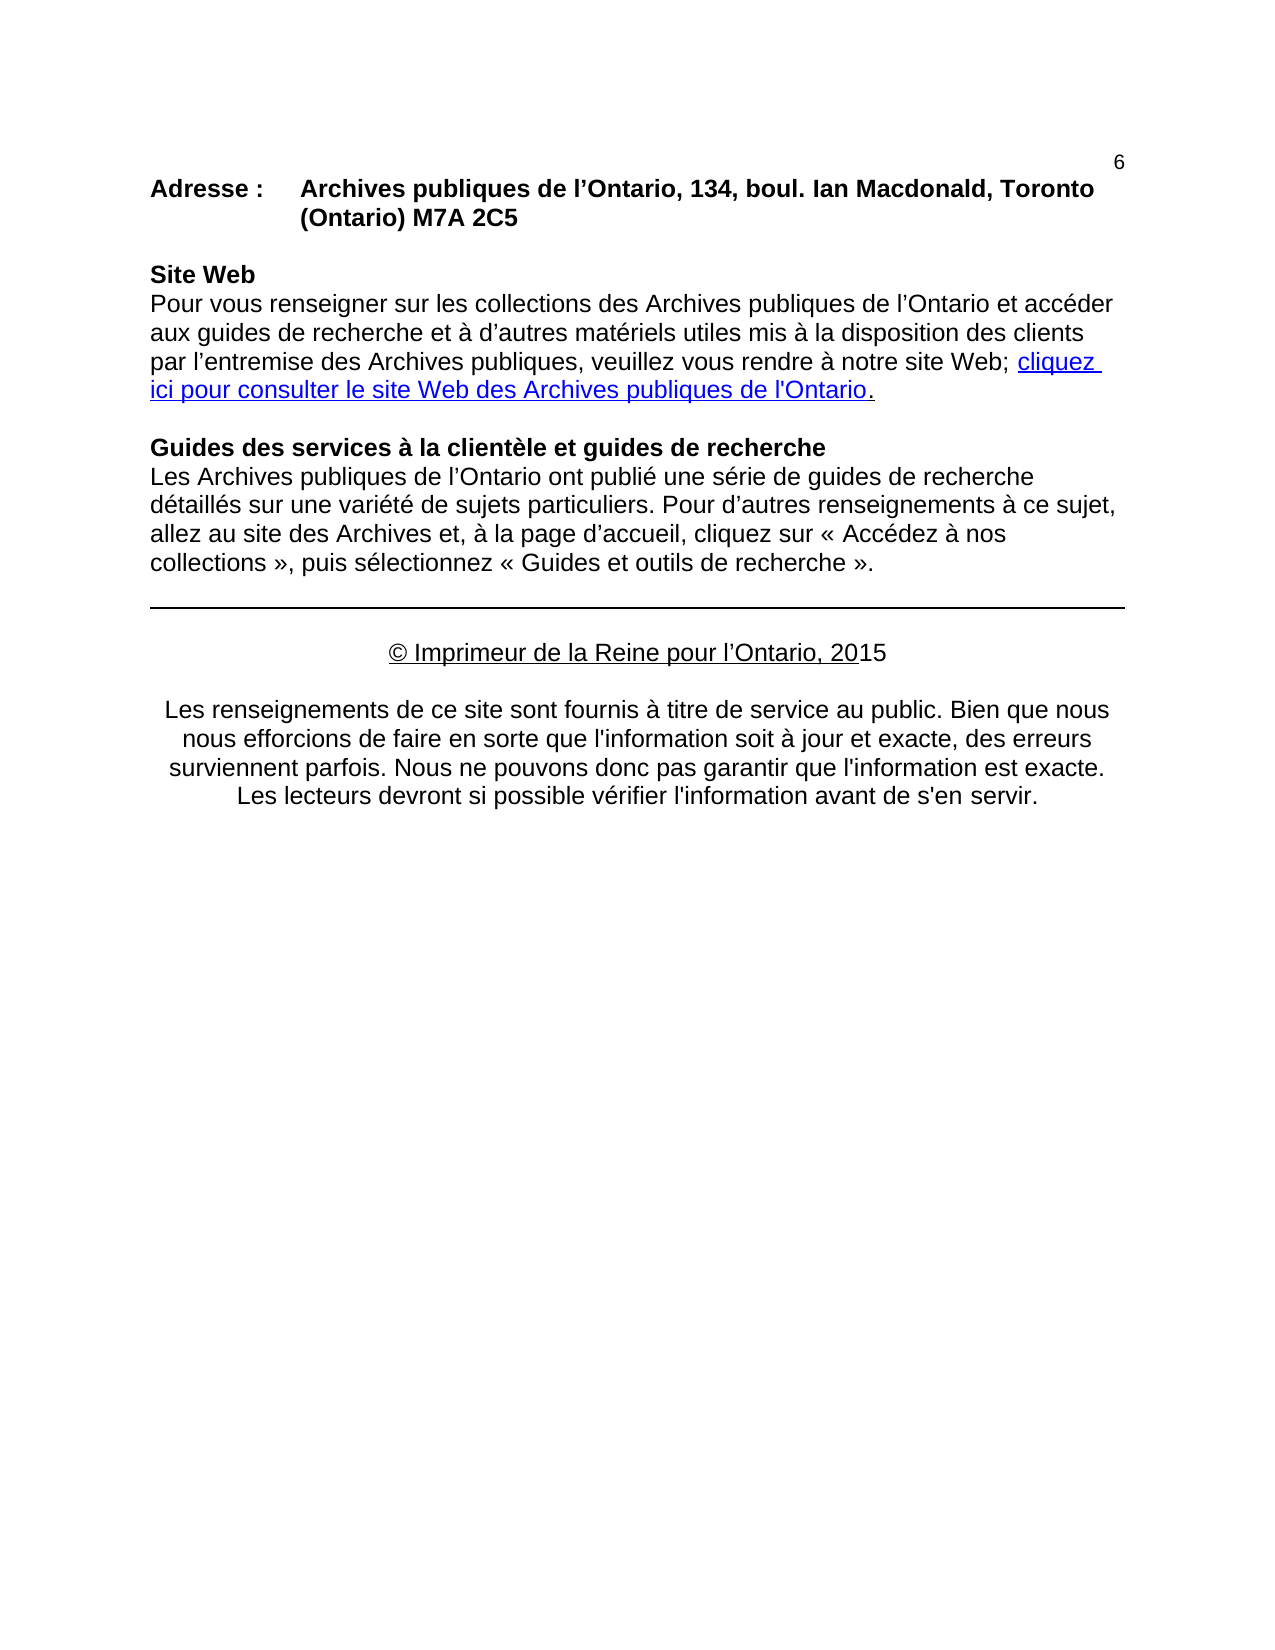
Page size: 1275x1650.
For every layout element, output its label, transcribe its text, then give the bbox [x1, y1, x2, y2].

subtitle Guides des services à la clientèle et guides de recherche [150, 433, 1125, 461]
text Les Archives publiques de l’Ontario ont publié une série de guides de recherche détaillés sur une variété de sujets particuliers. Pour d’autres renseignements à ce sujet, allez au site des Archives et, à la page d’accueil, cliquez sur « Accédez à nos collections », puis sélectionnez « Guides et outils de recherche ». [150, 461, 1125, 576]
subtitle Site Web [150, 260, 1125, 289]
text Adresse : Archives publiques de l’Ontario, 134, boul. Ian Macdonald, Toronto (Ontario) M7A 2C5 [150, 174, 1125, 231]
text © Imprimeur de la Reine pour l’Ontario, 2015 [150, 638, 1125, 666]
text Les renseignements de ce site sont fournis à titre de service au public. Bien que nous nous efforcions de faire en sorte que l'information soit à jour et exacte, des erreurs surviennent parfois. Nous ne pouvons donc pas garantir que l'information est exacte. Les lecteurs devront si possible vérifier l'information avant de s'en servir. [150, 695, 1125, 810]
text Pour vous renseigner sur les collections des Archives publiques de l’Ontario et accéder aux guides de recherche et à d’autres matériels utiles mis à la disposition des clients par l’entremise des Archives publiques, veuillez vous rendre à notre site Web; cliquez ici pour consulter le site Web des Archives publiques de l'Ontario. [150, 289, 1125, 404]
